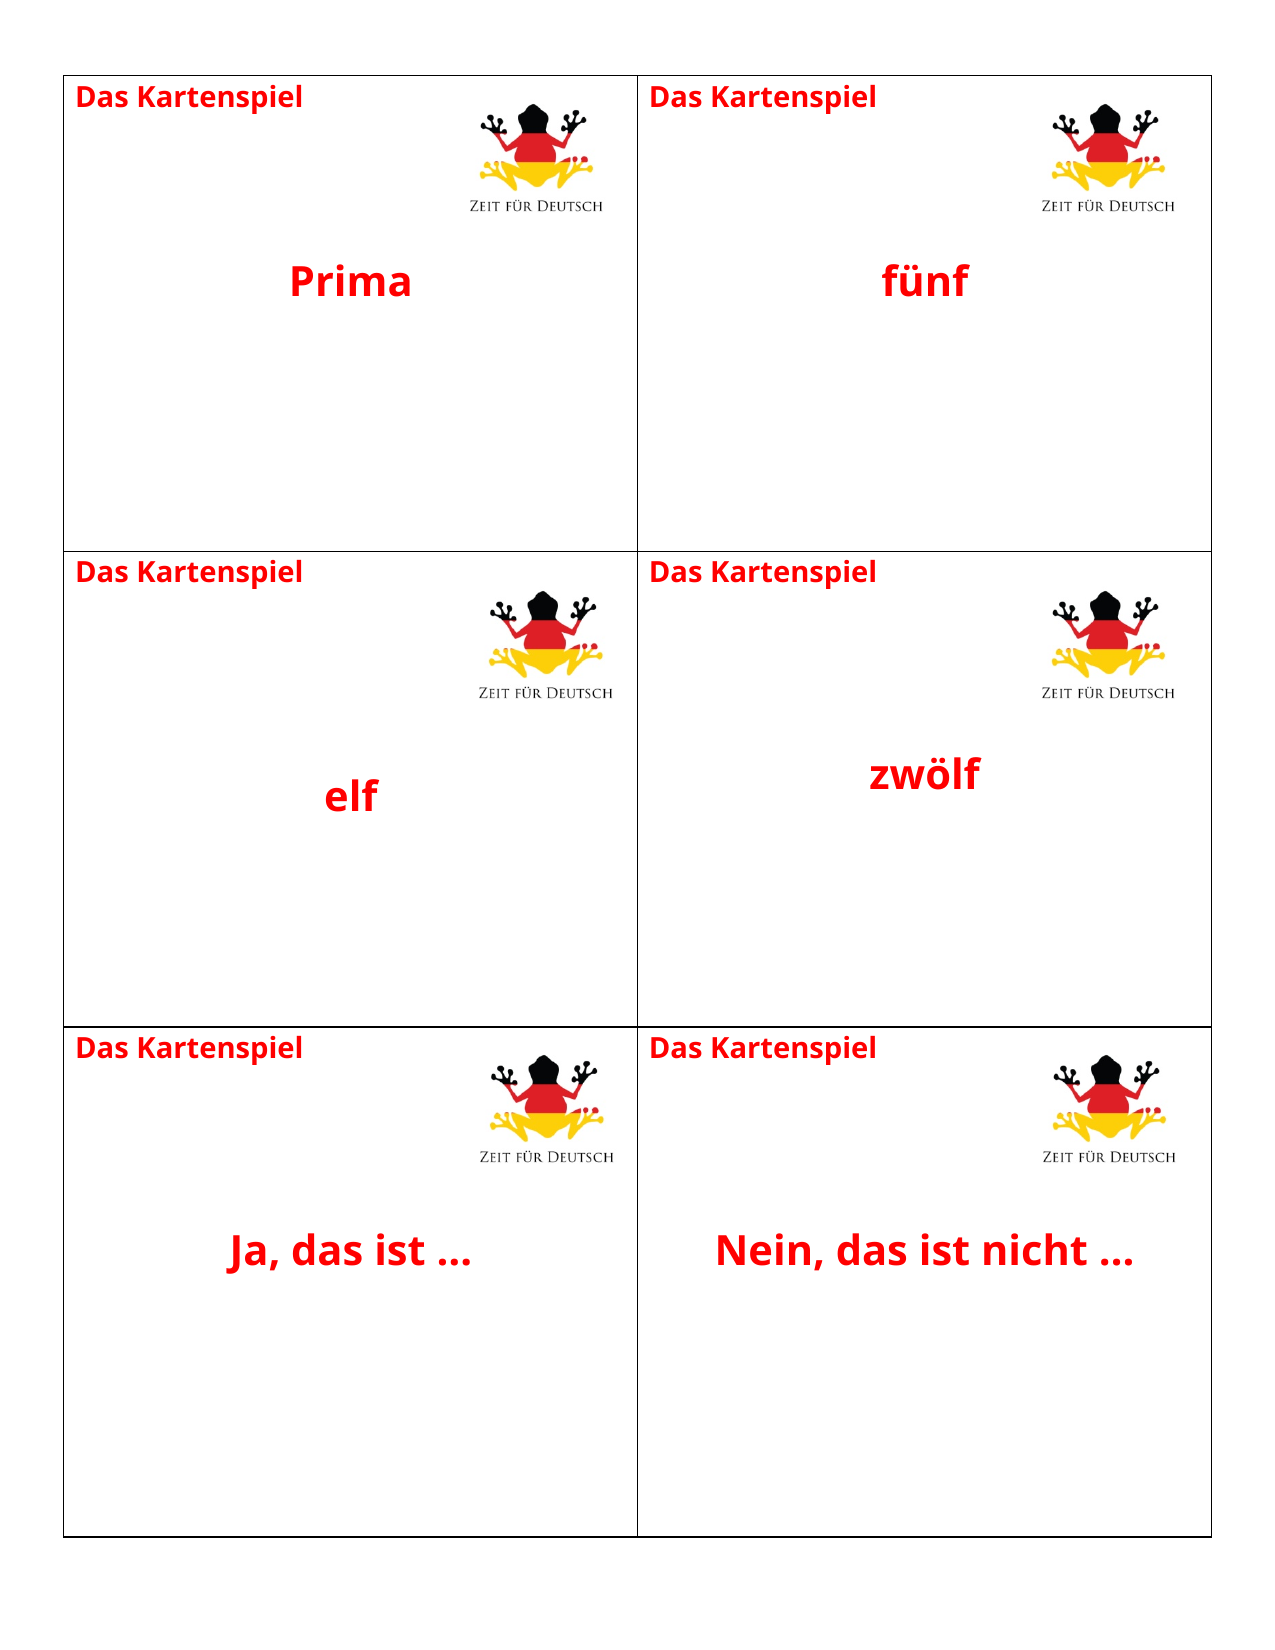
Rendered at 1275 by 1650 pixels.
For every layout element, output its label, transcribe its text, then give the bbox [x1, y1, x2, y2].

table_header Das Kartenspiel fünf [638, 76, 1211, 551]
table_cell Das Kartenspiel zwölf [638, 552, 1211, 1026]
table_header Das Kartenspiel Prima [64, 76, 637, 551]
table_cell Das Kartenspiel Nein, das ist nicht … [638, 1028, 1211, 1536]
table_cell Das Kartenspiel Ja, das ist … [64, 1028, 637, 1536]
table_cell Das Kartenspiel elf [64, 552, 637, 1026]
